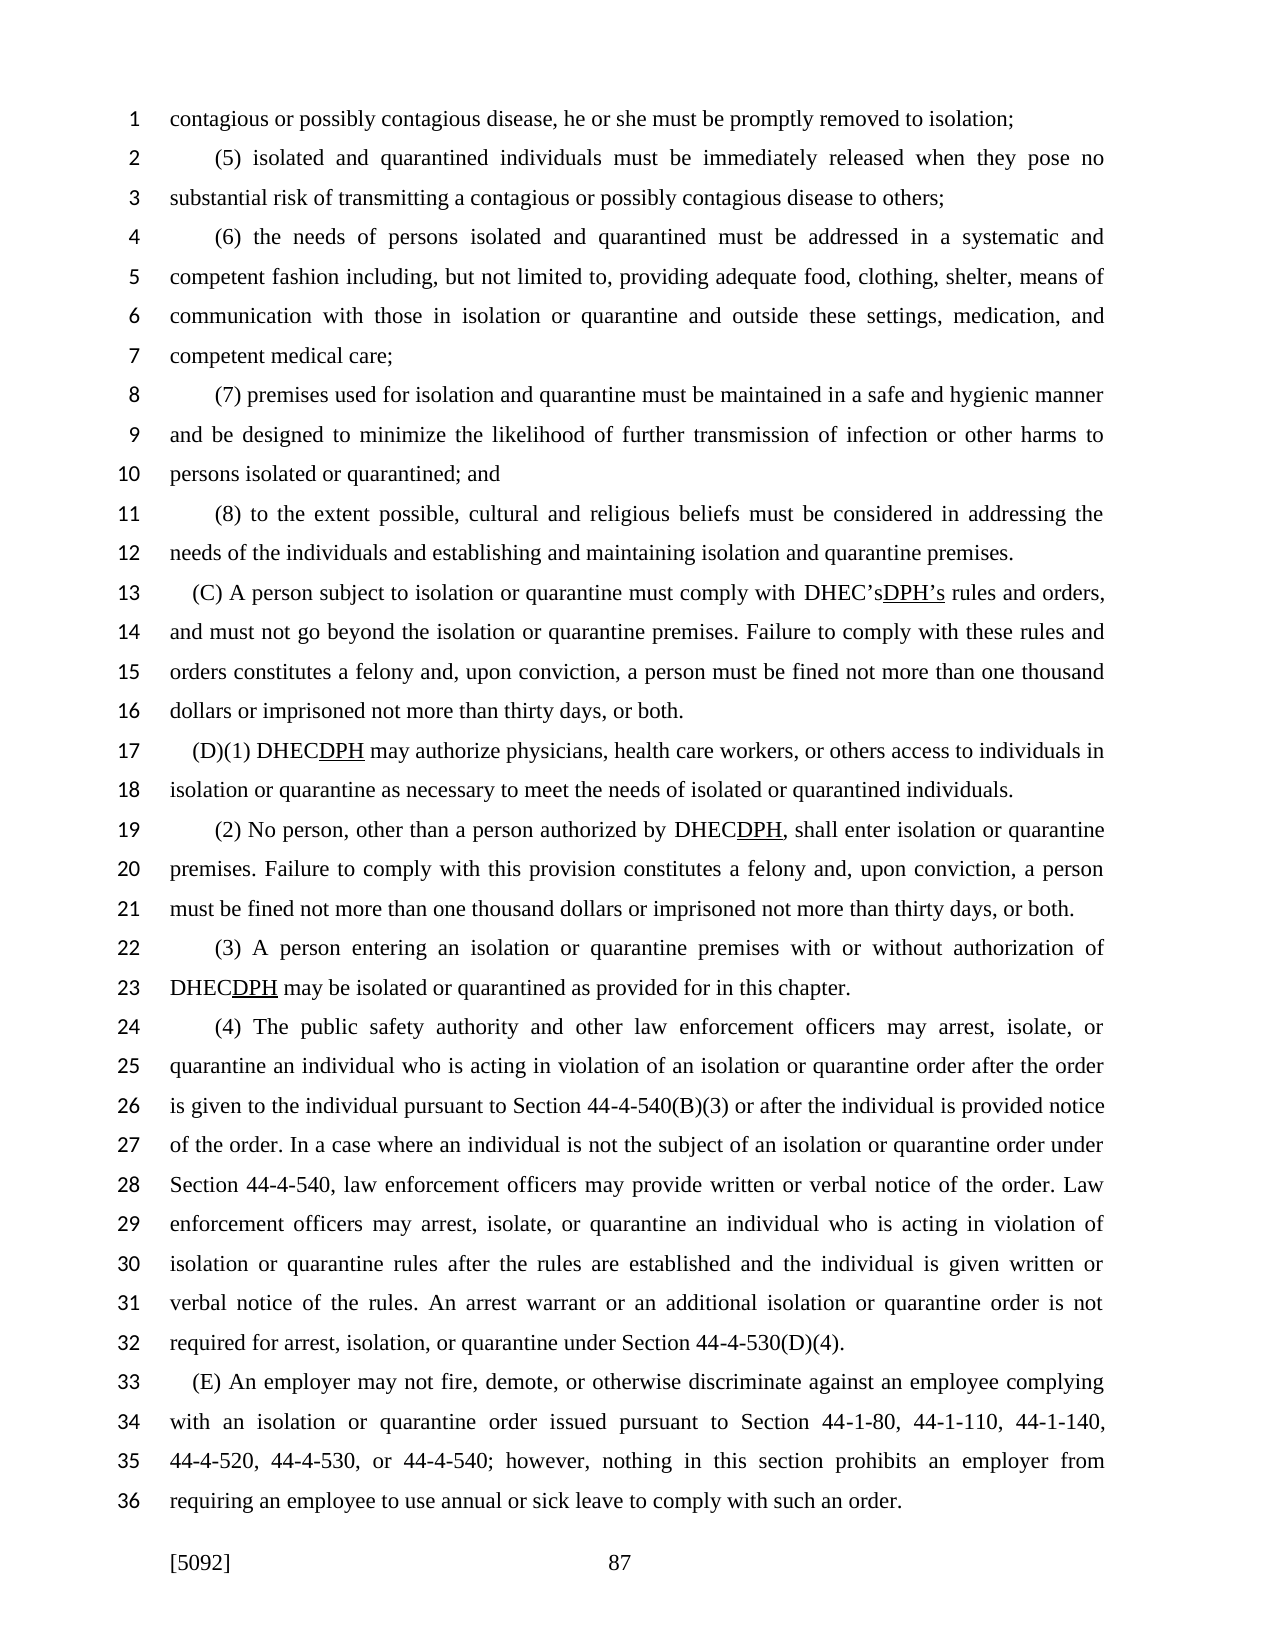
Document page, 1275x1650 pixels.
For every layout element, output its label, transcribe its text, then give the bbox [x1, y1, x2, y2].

text (2) No person, other than a person authorized by DHECDPH, shall enter isolation or quarantine premises. Failure to comply with this provision constitutes a felony and, upon conviction, a person must be fined not more than one thousand dollars or imprisoned not more than thirty days, or both. [169, 816, 1106, 921]
text (E) An employer may not fire, demote, or otherwise discriminate against an employee complying with an isolation or quarantine order issued pursuant to Section 44‑1‑80, 44‑1‑110, 44‑1‑140, 44‑4‑520, 44‑4‑530, or 44‑4‑540; however, nothing in this section prohibits an employer from requiring an employee to use annual or sick leave to comply with such an order. [169, 1368, 1106, 1513]
text (3) A person entering an isolation or quarantine premises with or without authorization of DHECDPH may be isolated or quarantined as provided for in this chapter. [169, 934, 1106, 1000]
text (C) A person subject to isolation or quarantine must comply with DHEC’sDPH’s rules and orders, and must not go beyond the isolation or quarantine premises. Failure to comply with these rules and orders constitutes a felony and, upon conviction, a person must be fined not more than one thousand dollars or imprisoned not more than thirty days, or both. [169, 579, 1106, 723]
text (D)(1) DHECDPH may authorize physicians, health care workers, or others access to individuals in isolation or quarantine as necessary to meet the needs of isolated or quarantined individuals. [169, 737, 1106, 802]
text (6) the needs of persons isolated and quarantined must be addressed in a systematic and competent fashion including, but not limited to, providing adequate food, clothing, shelter, means of communication with those in isolation or quarantine and outside these settings, medication, and competent medical care; [169, 223, 1106, 368]
text (8) to the extent possible, cultural and religious beliefs must be considered in addressing the needs of the individuals and establishing and maintaining isolation and quarantine premises. [169, 500, 1106, 566]
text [169, 105, 1106, 131]
text (5) isolated and quarantined individuals must be immediately released when they pose no substantial risk of transmitting a contagious or possibly contagious disease to others; [169, 144, 1106, 210]
text (4) The public safety authority and other law enforcement officers may arrest, isolate, or quarantine an individual who is acting in violation of an isolation or quarantine order after the order is given to the individual pursuant to Section 44‑4‑540(B)(3) or after the individual is provided notice of the order. In a case where an individual is not the subject of an isolation or quarantine order under Section 44‑4‑540, law enforcement officers may provide written or verbal notice of the order. Law enforcement officers may arrest, isolate, or quarantine an individual who is acting in violation of isolation or quarantine rules after the rules are established and the individual is given written or verbal notice of the rules. An arrest warrant or an additional isolation or quarantine order is not required for arrest, isolation, or quarantine under Section 44‑4‑530(D)(4). [169, 1013, 1106, 1355]
text (7) premises used for isolation and quarantine must be maintained in a safe and hygienic manner and be designed to minimize the likelihood of further transmission of infection or other harms to persons isolated or quarantined; and [169, 381, 1106, 487]
